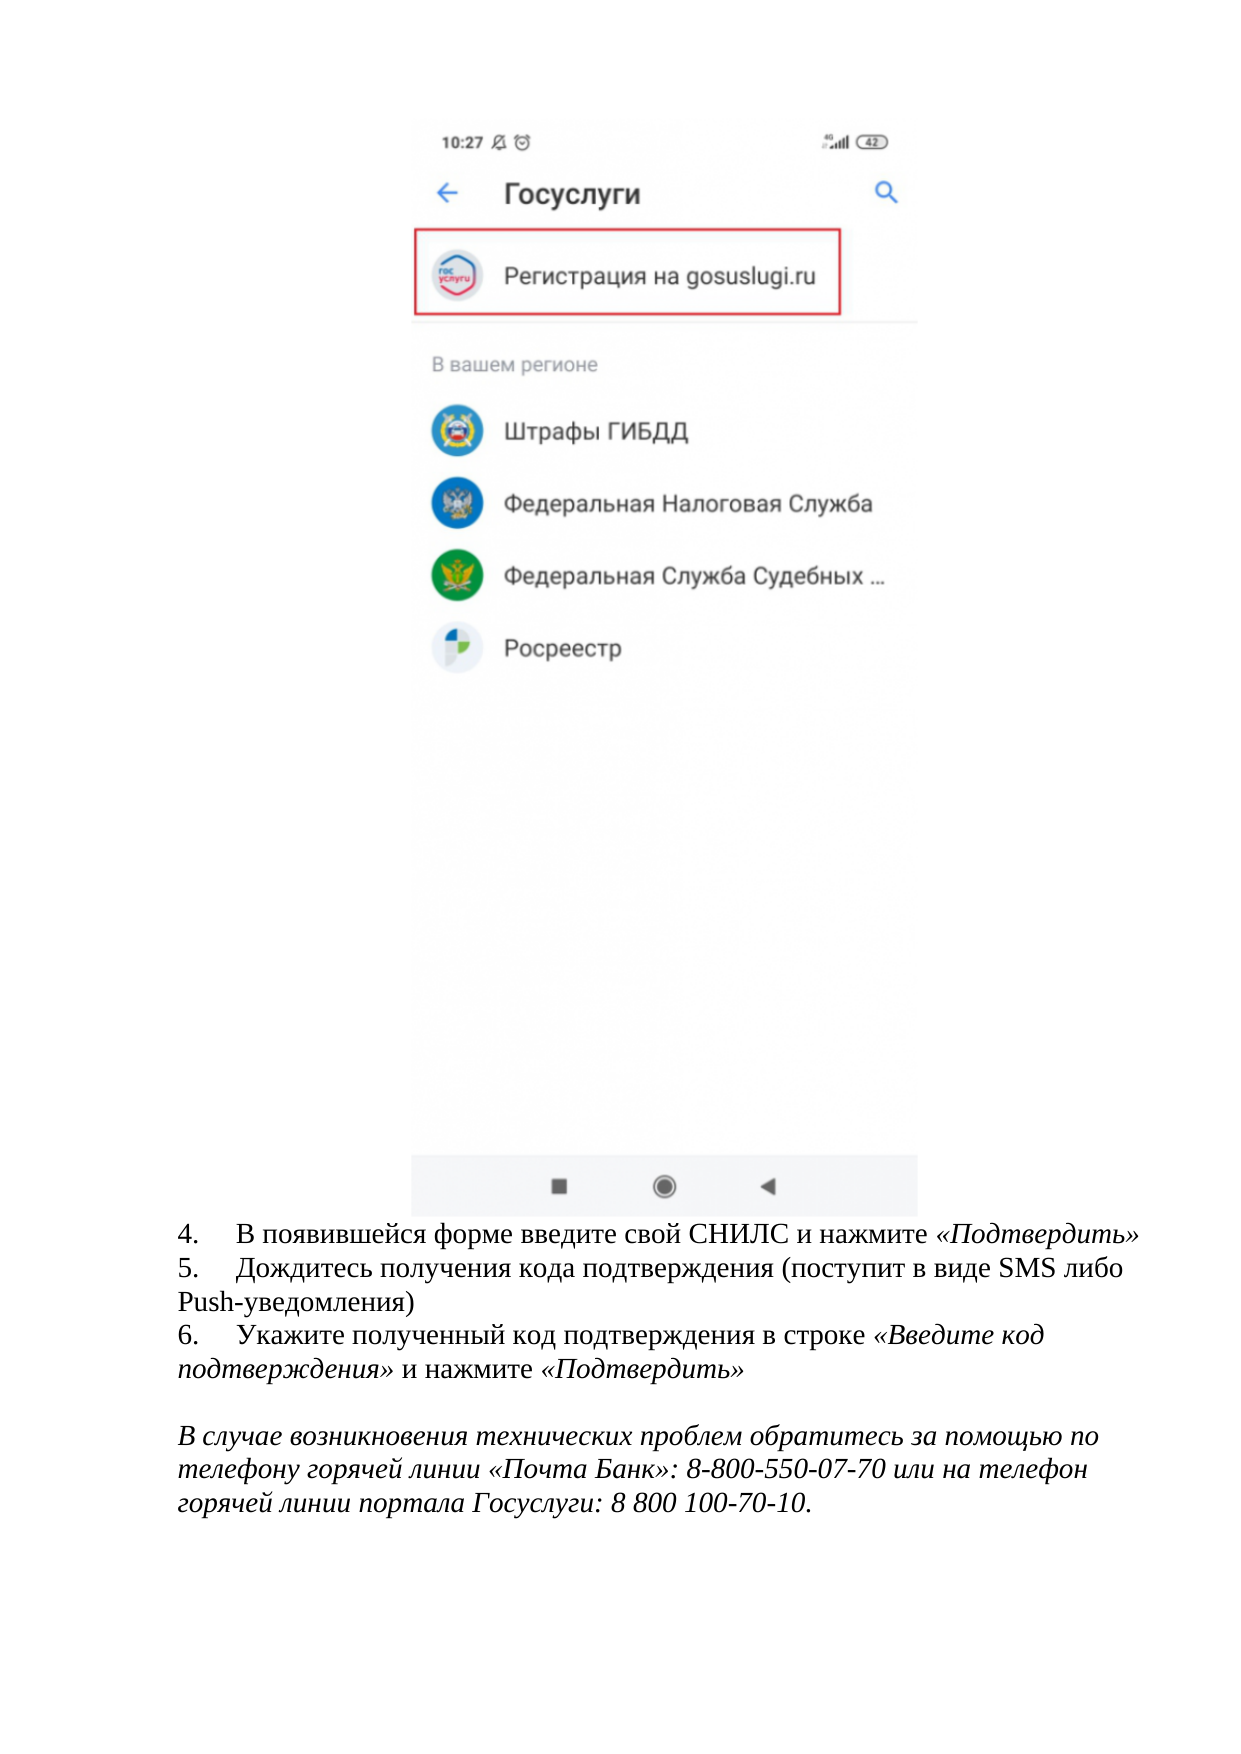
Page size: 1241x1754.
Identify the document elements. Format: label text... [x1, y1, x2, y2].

text 6. Укажите полученный код подтверждения в строке «Введите код подтверждения» и нажмите «Подтвердить» [177, 1317, 1152, 1384]
text В случае возникновения технических проблем обратитесь за помощью по телефону горячей линии «Почта Банк»: 8-800-550-07-70 или на телефон горячей линии портала Госуслуги: 8 800 100-70-10. [177, 1418, 1152, 1518]
picture [411, 118, 918, 1217]
text 4. В появившейся форме введите свой СНИЛС и нажмите «Подтвердить» [177, 1217, 1152, 1250]
text 5. Дождитесь получения кода подтверждения (поступит в виде SMS либо Push-уведомления) [177, 1250, 1152, 1317]
